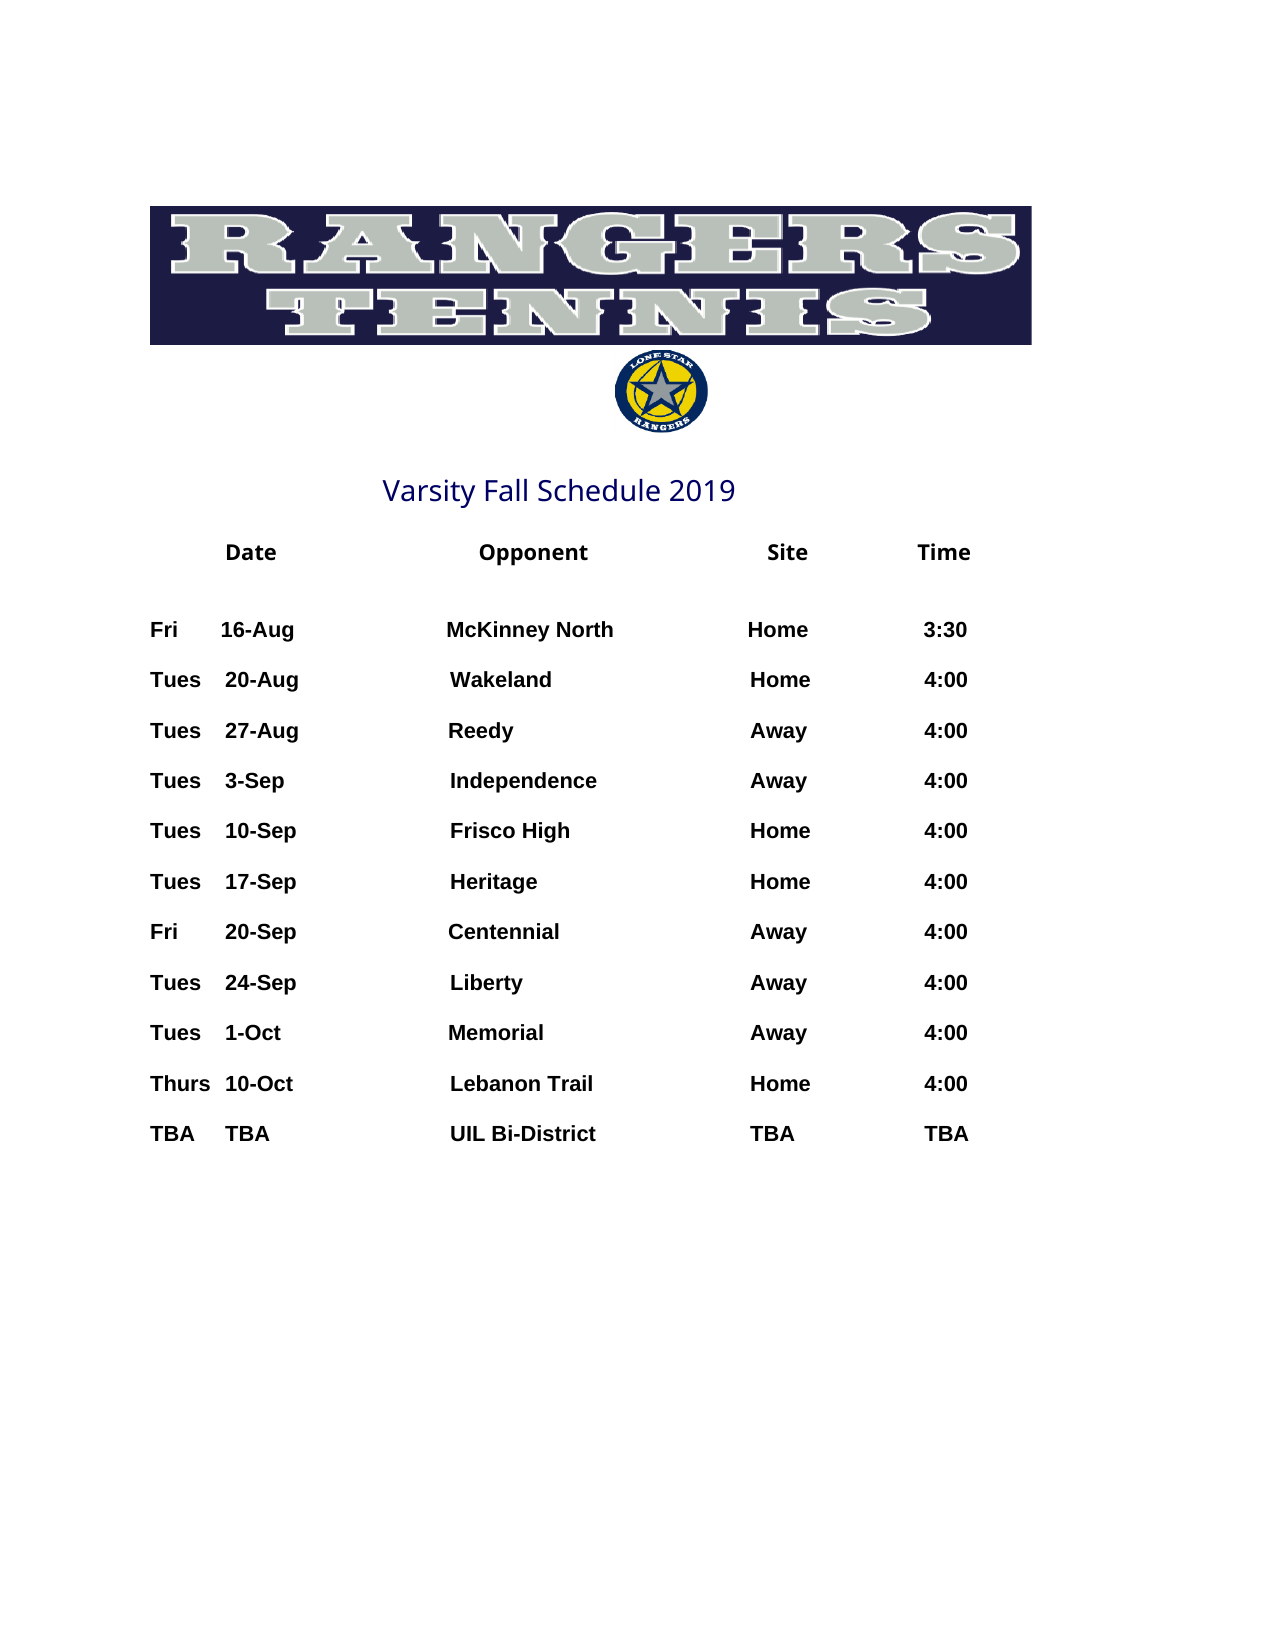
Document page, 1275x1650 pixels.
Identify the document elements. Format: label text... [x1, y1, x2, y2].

text Tues 3-Sep Independence Away 4:00 [150, 768, 1125, 793]
text Tues 24-Sep Liberty Away 4:00 [150, 969, 1125, 995]
text Date Opponent Site Time [150, 536, 1125, 566]
text Varsity Fall Schedule 2019 [300, 470, 1125, 510]
text Tues 27-Aug Reedy Away 4:00 [150, 717, 1125, 743]
text Fri 16-Aug McKinney North Home 3:30 [150, 617, 1125, 642]
text Thurs 10-Oct Lebanon Trail Home 4:00 [150, 1070, 1125, 1096]
text TBA TBA UIL Bi-District TBA TBA [150, 1121, 1125, 1146]
text Tues 20-Aug Wakeland Home 4:00 [150, 667, 1125, 692]
picture [615, 350, 708, 435]
text Fri 20-Sep Centennial Away 4:00 [150, 919, 1125, 944]
picture [150, 206, 1032, 345]
text Tues 10-Sep Frisco High Home 4:00 [150, 818, 1125, 843]
text Tues 17-Sep Heritage Home 4:00 [150, 869, 1125, 894]
text Tues 1-Oct Memorial Away 4:00 [150, 1020, 1125, 1045]
